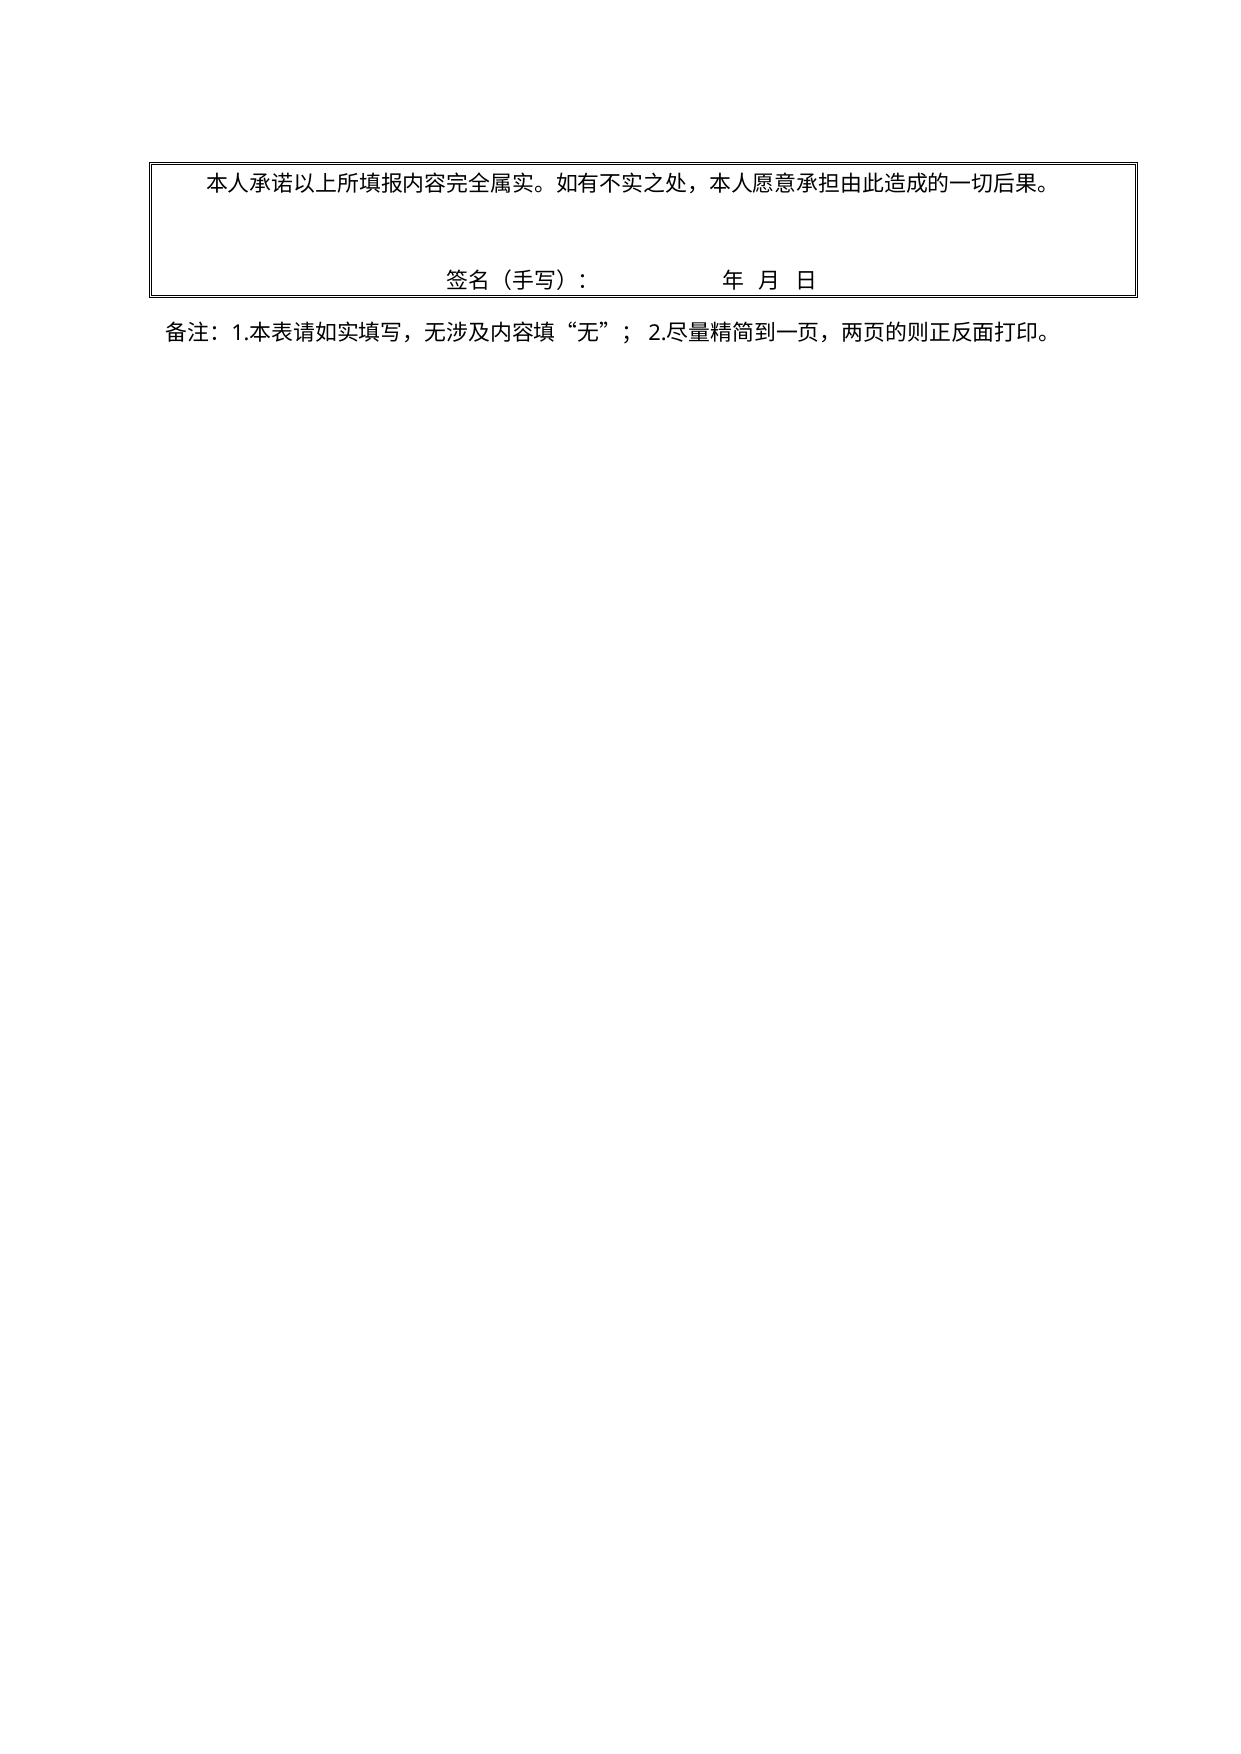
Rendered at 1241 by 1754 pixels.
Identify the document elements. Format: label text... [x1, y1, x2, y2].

text 备注：1.本表请如实填写，无涉及内容填“无”； 2.尽量精简到一页，两页的则正反面打印。 [165, 314, 1152, 347]
table_cell 本人承诺以上所填报内容完全属实。如有不实之处，本人愿意承担由此造成的一切后果。 签名（手写）： 年 月 日 [152, 165, 1135, 295]
